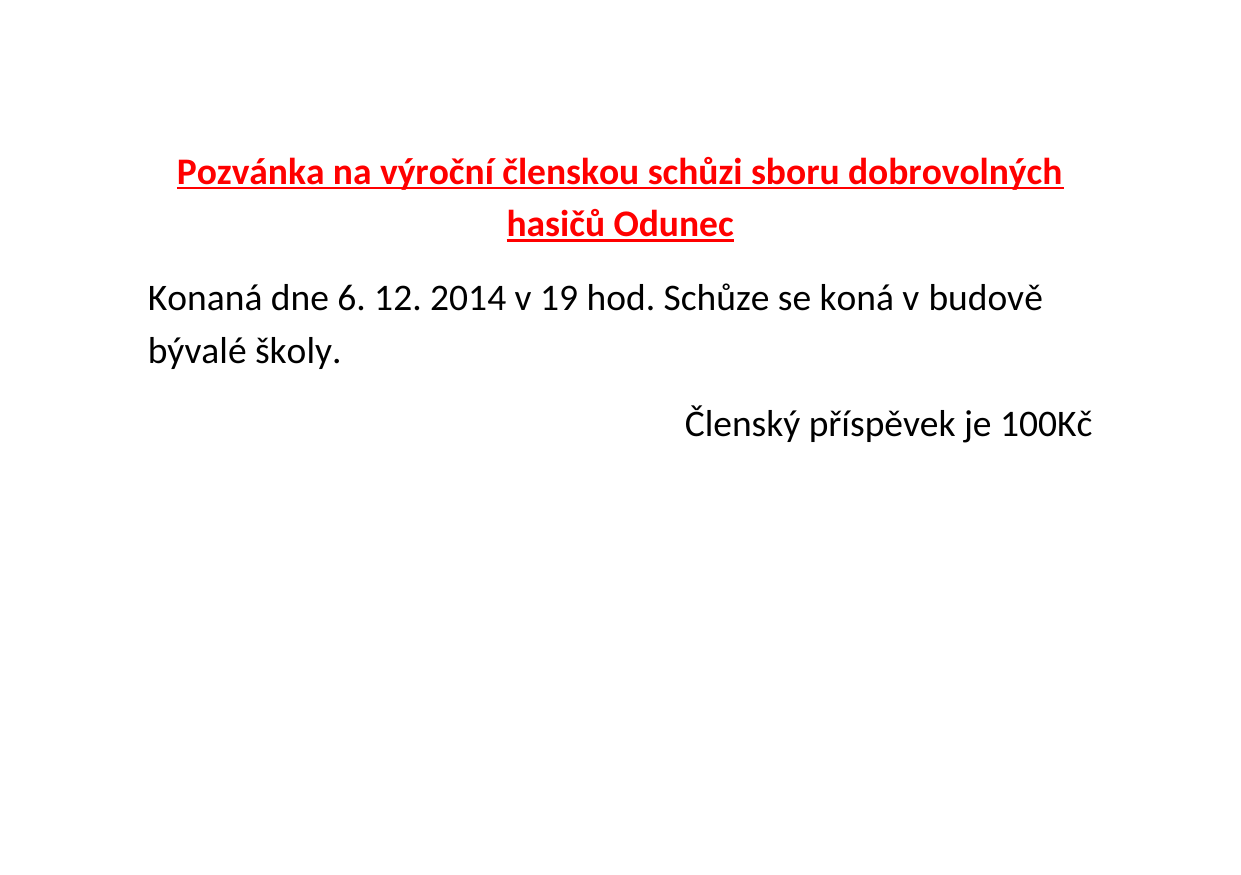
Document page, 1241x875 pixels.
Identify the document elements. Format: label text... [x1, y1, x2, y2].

text Konaná dne 6. 12. 2014 v 19 hod. Schůze se koná v budově bývalé školy. [148, 274, 1093, 372]
text Členský příspěvek je 100Kč [148, 400, 1093, 446]
text Pozvánka na výroční členskou schůzi sboru dobrovolných hasičů Odunec [148, 148, 1093, 246]
